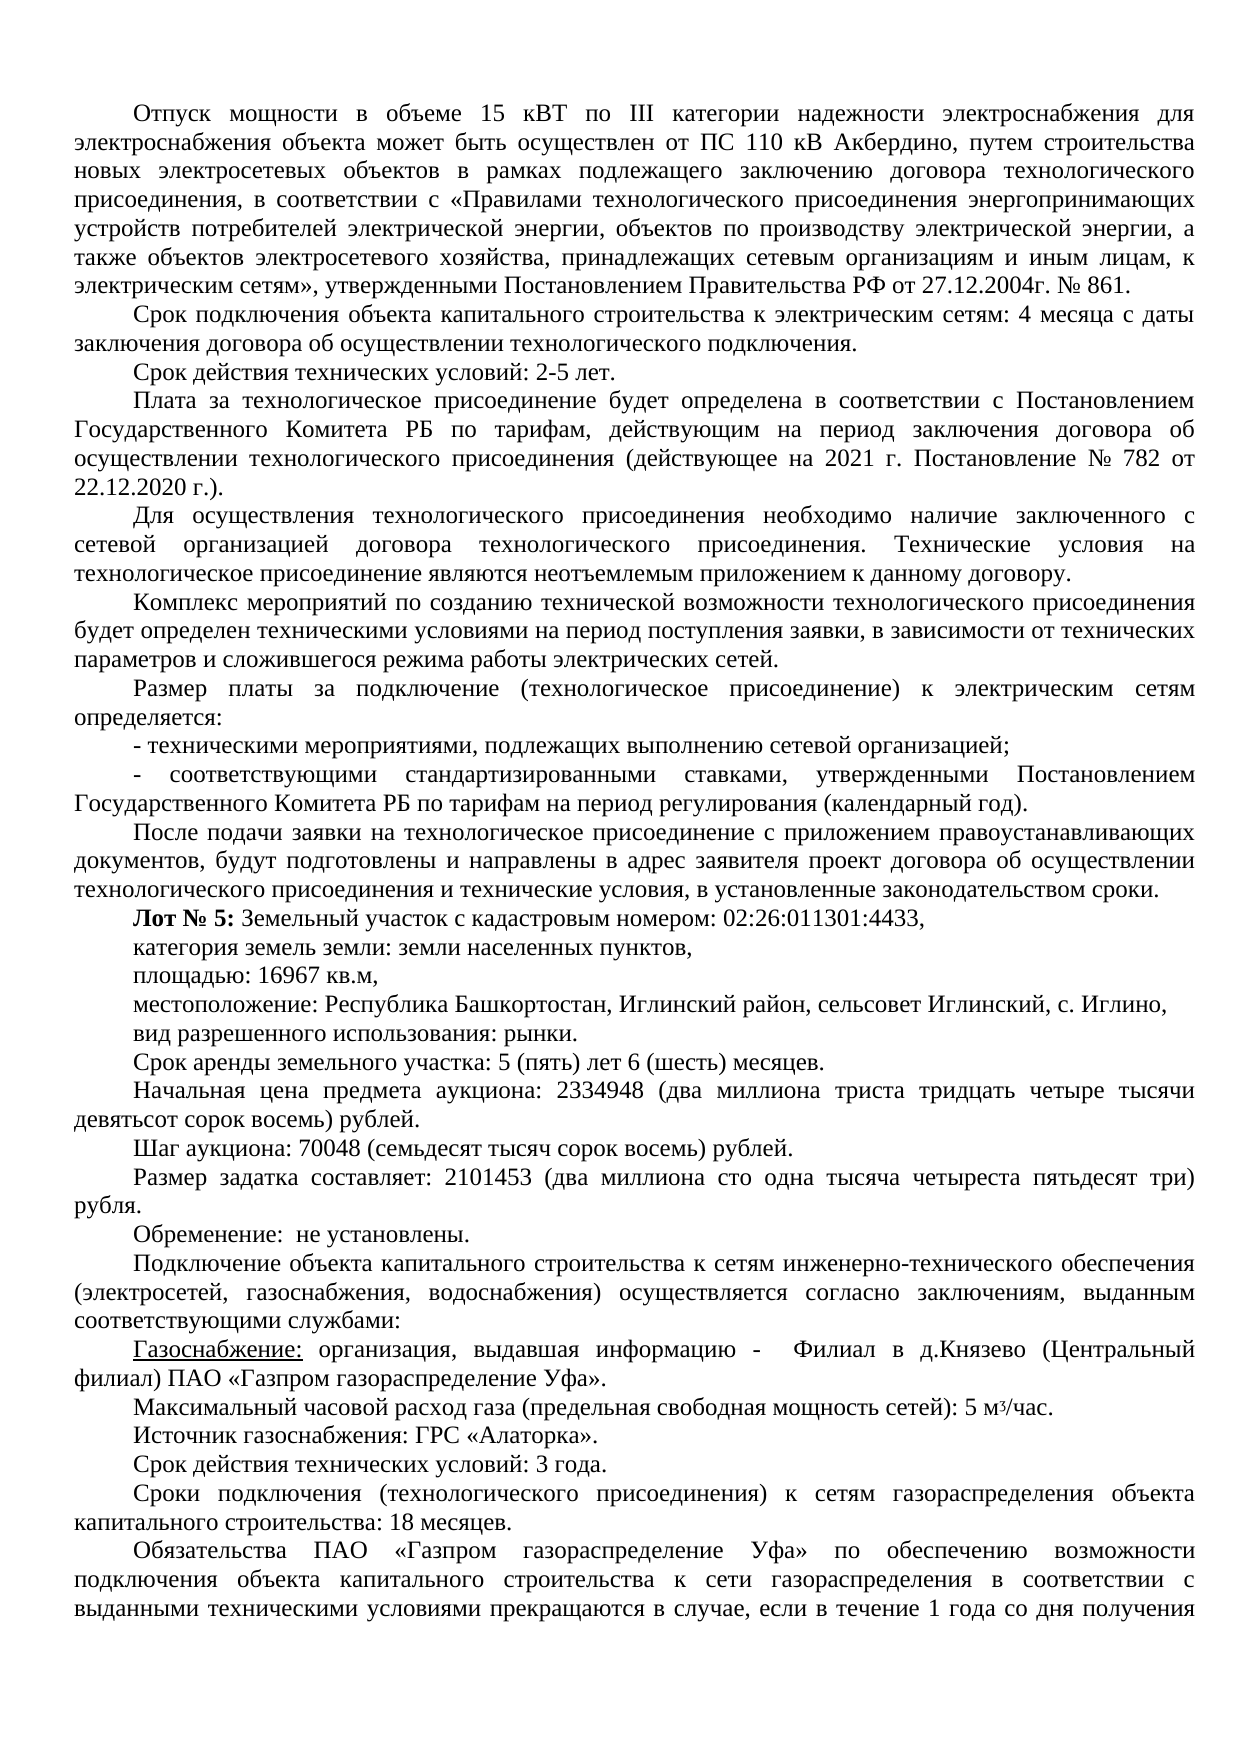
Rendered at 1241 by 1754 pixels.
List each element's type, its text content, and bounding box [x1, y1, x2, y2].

text Срок действия технических условий: 2-5 лет. [74, 357, 1196, 385]
text Для осуществления технологического присоединения необходимо наличие заключенного с сетевой организацией договора технологического присоединения. Технические условия на технологическое присоединение являются неотъемлемым приложением к данному договору. [74, 500, 1196, 587]
text Газоснабжение: организация, выдавшая информацию - Филиал в д.Князево (Центральный филиал) ПАО «Газпром газораспределение Уфа». [74, 1334, 1196, 1392]
text Размер задатка составляет: 2101453 (два миллиона сто одна тысяча четыреста пятьдесят три) рубля. [74, 1162, 1196, 1219]
text Срок действия технических условий: 3 года. [74, 1449, 1196, 1478]
text Шаг аукциона: 70048 (семьдесят тысяч сорок восемь) рублей. [74, 1133, 1196, 1162]
text Максимальный часовой расход газа (предельная свободная мощность сетей): 5 мᶾ/час. [74, 1392, 1196, 1420]
text Отпуск мощности в объеме 15 кВТ по III категории надежности электроснабжения для электроснабжения объекта может быть осуществлен от ПС 110 кВ Акбердино, путем строительства новых электросетевых объектов в рамках подлежащего заключению договора технологического присоединения, в соответствии с «Правилами технологического присоединения энергопринимающих устройств потребителей электрической энергии, объектов по производству электрической энергии, а также объектов электросетевого хозяйства, принадлежащих сетевым организациям и иным лицам, к электрическим сетям», утвержденными Постановлением Правительства РФ от 27.12.2004г. № 861. [74, 98, 1196, 299]
text Подключение объекта капитального строительства к сетям инженерно-технического обеспечения (электросетей, газоснабжения, водоснабжения) осуществляется согласно заключениям, выданным соответствующими службами: [74, 1248, 1196, 1334]
text категория земель земли: земли населенных пунктов, [74, 932, 1196, 960]
text Начальная цена предмета аукциона: 2334948 (два миллиона триста тридцать четыре тысячи девятьсот сорок восемь) рублей. [74, 1075, 1196, 1133]
text Плата за технологическое присоединение будет определена в соответствии с Постановлением Государственного Комитета РБ по тарифам, действующим на период заключения договора об осуществлении технологического присоединения (действующее на 2021 г. Постановление № 782 от 22.12.2020 г.). [74, 385, 1196, 500]
text Сроки подключения (технологического присоединения) к сетям газораспределения объекта капитального строительства: 18 месяцев. [74, 1478, 1196, 1535]
text местоположение: Республика Башкортостан, Иглинский район, сельсовет Иглинский, с. Иглино, [74, 989, 1196, 1018]
text Источник газоснабжения: ГРС «Алаторка». [74, 1420, 1196, 1449]
text Срок подключения объекта капитального строительства к электрическим сетям: 4 месяца с даты заключения договора об осуществлении технологического подключения. [74, 299, 1196, 357]
text - техническими мероприятиями, подлежащих выполнению сетевой организацией; [74, 730, 1196, 759]
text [74, 1535, 1196, 1622]
text Размер платы за подключение (технологическое присоединение) к электрическим сетям определяется: [74, 673, 1196, 730]
text Лот № 5: Земельный участок с кадастровым номером: 02:26:011301:4433, [74, 903, 1196, 932]
text площадью: 16967 кв.м, [74, 960, 1196, 989]
text - соответствующими стандартизированными ставками, утвержденными Постановлением Государственного Комитета РБ по тарифам на период регулирования (календарный год). [74, 759, 1196, 817]
text Срок аренды земельного участка: 5 (пять) лет 6 (шесть) месяцев. [74, 1047, 1196, 1075]
text Комплекс мероприятий по созданию технической возможности технологического присоединения будет определен техническими условиями на период поступления заявки, в зависимости от технических параметров и сложившегося режима работы электрических сетей. [74, 587, 1196, 673]
text Обременение: не установлены. [74, 1219, 1196, 1248]
text вид разрешенного использования: рынки. [74, 1018, 1196, 1047]
text После подачи заявки на технологическое присоединение с приложением правоустанавливающих документов, будут подготовлены и направлены в адрес заявителя проект договора об осуществлении технологического присоединения и технические условия, в установленные законодательством сроки. [74, 817, 1196, 903]
